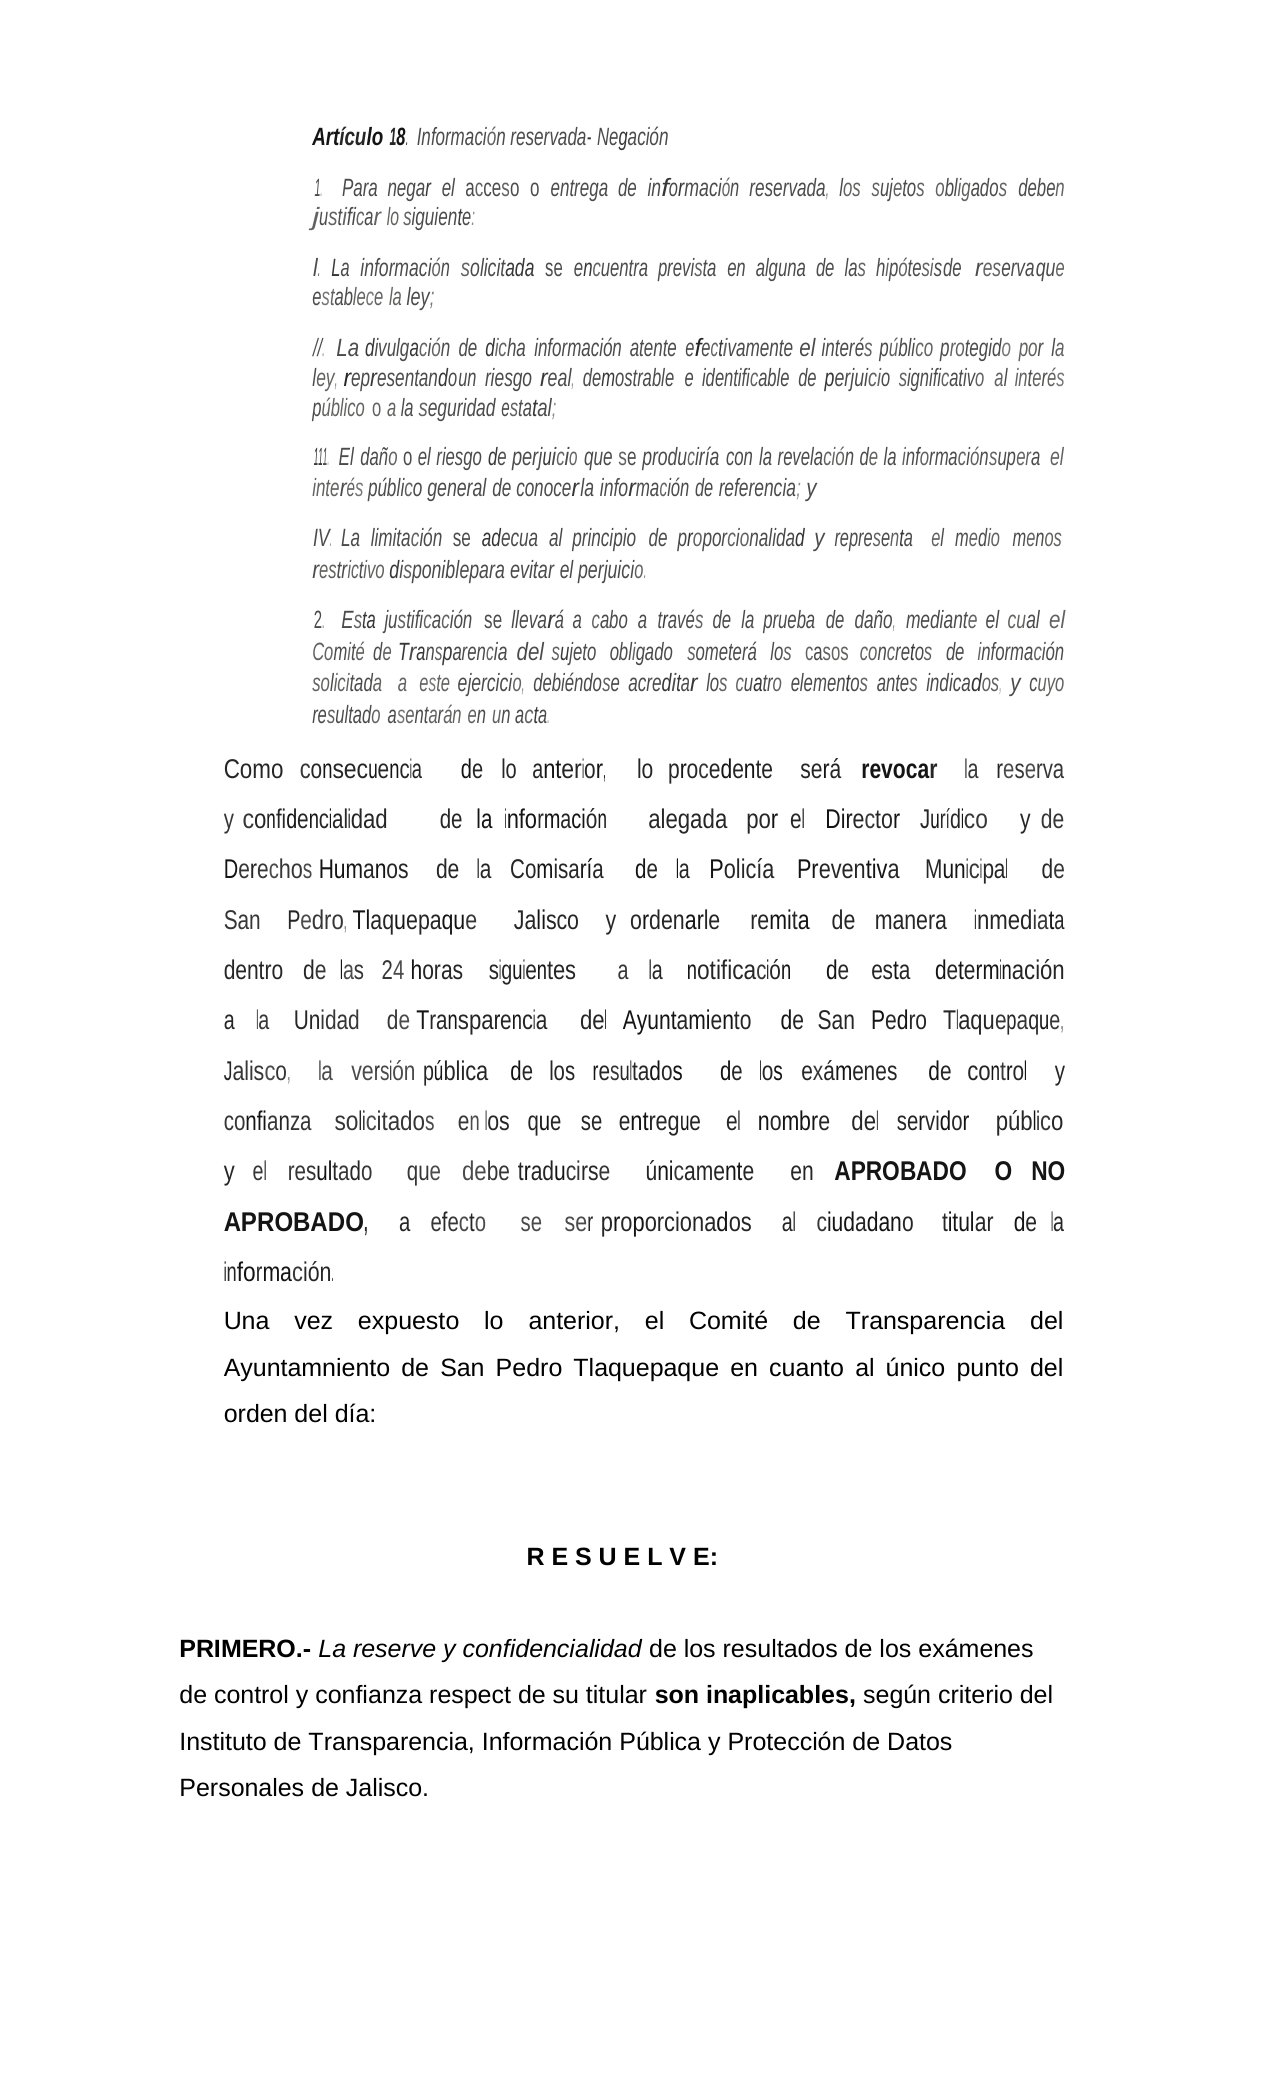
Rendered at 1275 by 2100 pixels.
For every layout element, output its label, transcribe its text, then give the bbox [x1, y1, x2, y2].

text 2. Esta justificación se llevará a cabo a través de la prueba de daño, mediante el cual el Comité de Transparencia del sujeto obligado someterá los casos concretos de información solicitada a este ejercicio, debiéndose acreditar los cuatro elementos antes indicados, y cuyo resultado asentarán en un acta. [312, 605, 1065, 728]
text 111. El daño o el riesgo de perjuicio que se produciría con la revelación de la informaciónsupera el interés público general de conocerla información de referencia; y [312, 442, 1065, 502]
text //. La divulgación de dicha información atente efectivamente el interés público protegido por la ley, representandoun riesgo real, demostrable e identificable de perjuicio significativo al interés público o a la seguridad estatal; [312, 333, 1065, 421]
text IV. La limitación se adecua al principio de proporcionalidad y representa el medio menos restrictivo disponiblepara evitar el perjuicio. [312, 523, 1065, 583]
text R E S U E L V E: [179, 1542, 1065, 1570]
text Como consecuencia de lo anterior, lo procedente será revocar la reserva y confidencialidad de la información alegada por el Director Jurídico y de Derechos Humanos de la Comisaría de la Policía Preventiva Municipal de San Pedro, Tlaquepaque Jalisco y ordenarle remita de manera inmediata dentro de las 24 horas siguientes a la notificación de esta determinación a la Unidad de Transparencia del Ayuntamiento de San Pedro Tlaquepaque, Jalisco, la versión pública de los resultados de los exámenes de control y confianza solicitados en los que se entregue el nombre del servidor público y el resultado que debe traducirse únicamente en APROBADO O NO APROBADO, a efecto se ser proporcionados al ciudadano titular de la información. [223, 753, 1065, 1287]
text 1. Para negar el acceso o entrega de información reservada, los sujetos obligados deben justificar lo siguiente: [312, 172, 1065, 231]
text PRIMERO.- La reserve y confidencialidad de los resultados de los exámenes de control y confianza respect de su titular son inaplicables, según criterio del Instituto de Transparencia, Información Pública y Protección de Datos Personales de Jalisco. [179, 1634, 1065, 1802]
text Artículo 18. Información reservada- Negación [312, 122, 681, 151]
text Una vez expuesto lo anterior, el Comité de Transparencia del Ayuntamniento de San Pedro Tlaquepaque en cuanto al único punto del orden del día: [223, 1306, 1065, 1427]
text l. La información solicitada se encuentra prevista en alguna de las hipótesisde reservaque establece la ley; [312, 252, 1065, 311]
